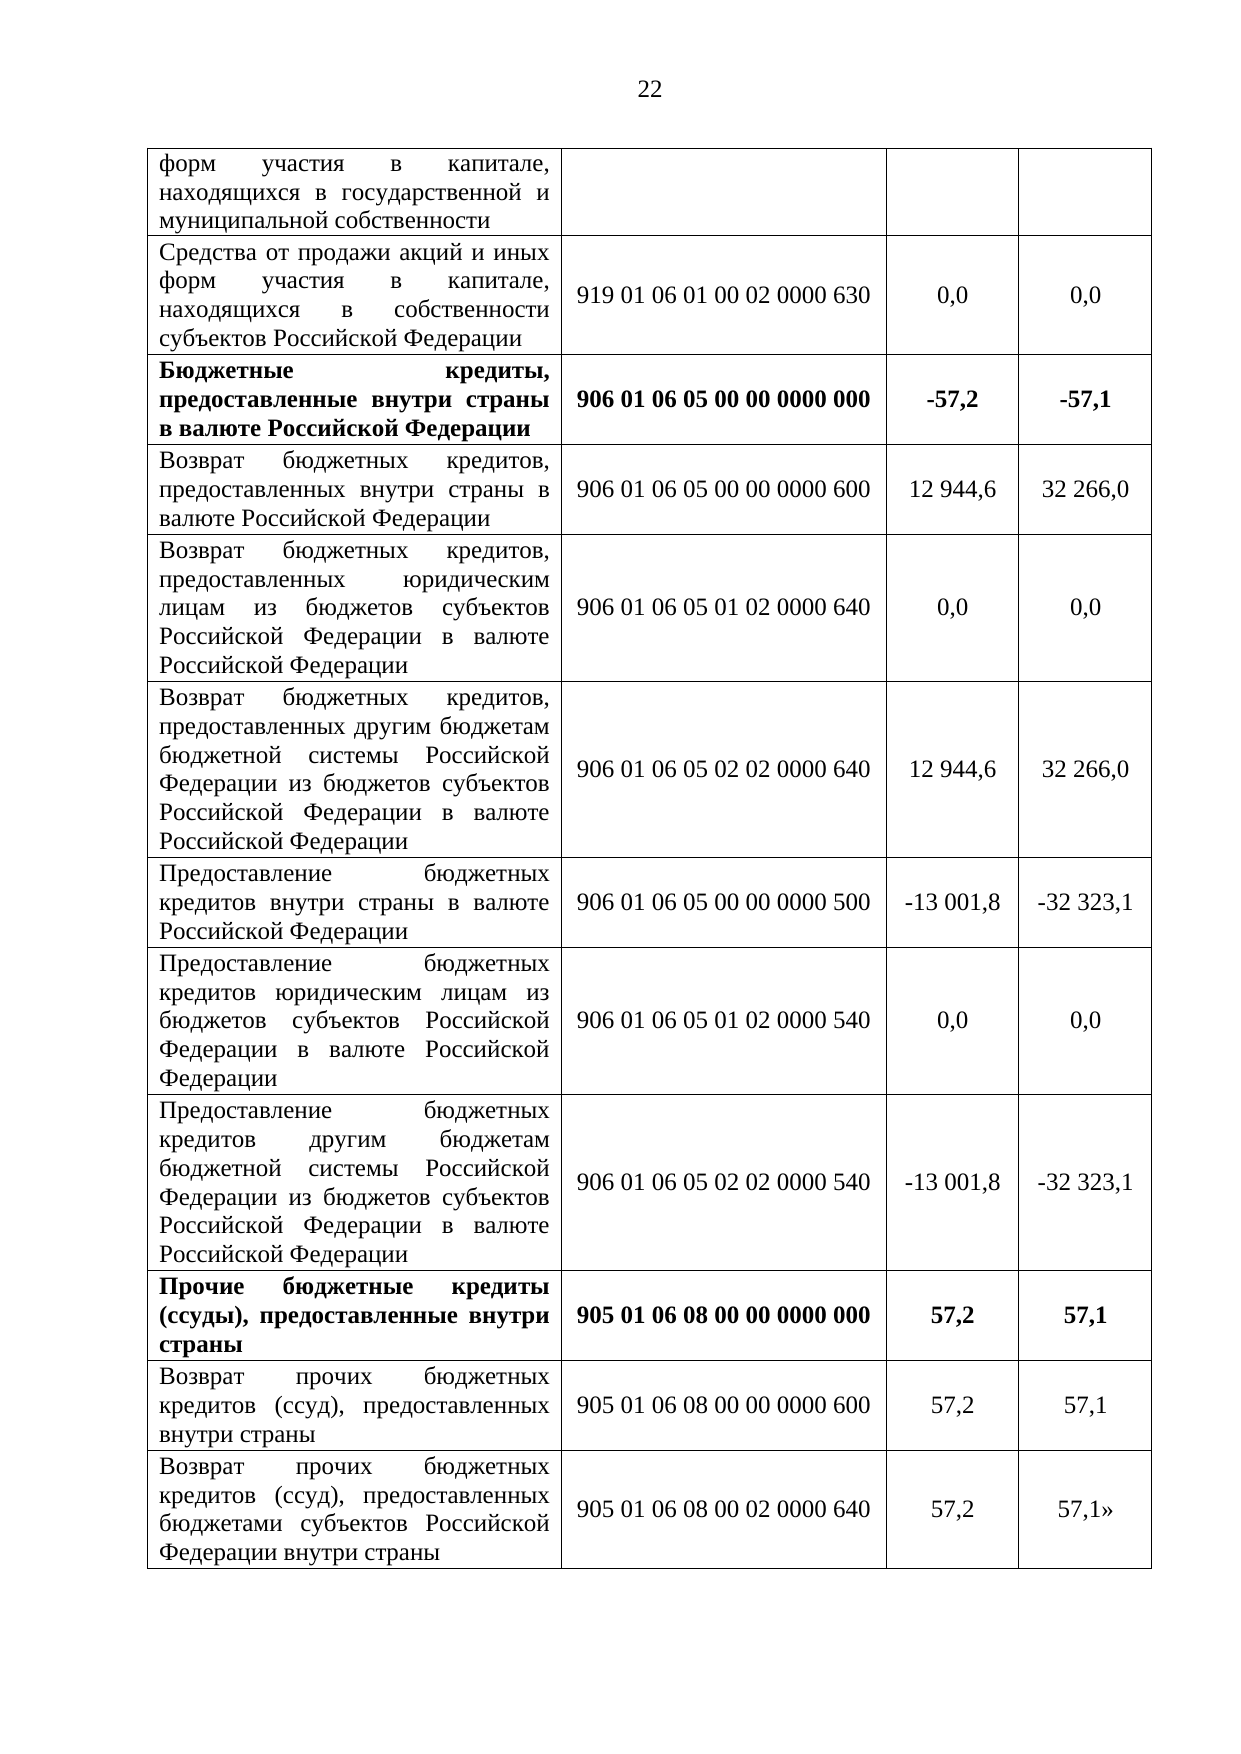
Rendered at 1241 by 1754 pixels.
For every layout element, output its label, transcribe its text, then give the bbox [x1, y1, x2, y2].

table_cell 905 01 06 08 00 02 0000 640 [562, 1451, 886, 1568]
table_cell 0,0 [1019, 535, 1151, 681]
table_cell 32 266,0 [1019, 445, 1151, 533]
table_cell -32 323,1 [1019, 1095, 1151, 1270]
table_cell 905 01 06 08 00 00 0000 000 [562, 1271, 886, 1360]
table_cell -13 001,8 [887, 1095, 1018, 1270]
table_cell 32 266,0 [1019, 682, 1151, 857]
table_cell 57,2 [887, 1361, 1018, 1449]
table_cell [562, 149, 886, 235]
table_cell -13 001,8 [887, 858, 1018, 947]
table_cell 906 01 06 05 02 02 0000 640 [562, 682, 886, 857]
table_cell 0,0 [887, 948, 1018, 1094]
table_cell Предоставление бюджетных кредитов внутри страны в валюте Российской Федерации [148, 858, 561, 947]
table_cell 57,1 [1019, 1361, 1151, 1449]
table_cell Прочие бюджетные кредиты (ссуды), предоставленные внутри страны [148, 1271, 561, 1360]
table_cell 0,0 [887, 535, 1018, 681]
table_cell 905 01 06 08 00 00 0000 600 [562, 1361, 886, 1449]
table_cell 57,1 [1019, 1271, 1151, 1360]
table_cell Предоставление бюджетных кредитов другим бюджетам бюджетной системы Российской Федерации из бюджетов субъектов Российской Федерации в валюте Российской Федерации [148, 1095, 561, 1270]
table_cell 12 944,6 [887, 682, 1018, 857]
table_cell 57,1» [1019, 1451, 1151, 1568]
table_cell 906 01 06 05 01 02 0000 540 [562, 948, 886, 1094]
table_cell [1019, 149, 1151, 235]
table_cell 906 01 06 05 00 00 0000 600 [562, 445, 886, 533]
table_cell 0,0 [1019, 948, 1151, 1094]
table_cell 57,2 [887, 1451, 1018, 1568]
table_cell Возврат бюджетных кредитов, предоставленных другим бюджетам бюджетной системы Российской Федерации из бюджетов субъектов Российской Федерации в валюте Российской Федерации [148, 682, 561, 857]
table_cell Возврат прочих бюджетных кредитов (ссуд), предоставленных внутри страны [148, 1361, 561, 1449]
table_cell Бюджетные кредиты, предоставленные внутри страны в валюте Российской Федерации [148, 355, 561, 444]
table_cell 57,2 [887, 1271, 1018, 1360]
table_cell -32 323,1 [1019, 858, 1151, 947]
table_cell Возврат бюджетных кредитов, предоставленных юридическим лицам из бюджетов субъектов Российской Федерации в валюте Российской Федерации [148, 535, 561, 681]
table_cell 919 01 06 01 00 02 0000 630 [562, 236, 886, 354]
table_cell 906 01 06 05 02 02 0000 540 [562, 1095, 886, 1270]
table_cell Возврат прочих бюджетных кредитов (ссуд), предоставленных бюджетами субъектов Российской Федерации внутри страны [148, 1451, 561, 1568]
table_cell 0,0 [887, 236, 1018, 354]
table_cell 906 01 06 05 00 00 0000 500 [562, 858, 886, 947]
table_cell [887, 149, 1018, 235]
table_cell Предоставление бюджетных кредитов юридическим лицам из бюджетов субъектов Российской Федерации в валюте Российской Федерации [148, 948, 561, 1094]
table_cell Средства от продажи акций и иных форм участия в капитале, находящихся в собственности субъектов Российской Федерации [148, 236, 561, 354]
table_cell Возврат бюджетных кредитов, предоставленных внутри страны в валюте Российской Федерации [148, 445, 561, 533]
table_cell 0,0 [1019, 236, 1151, 354]
table_cell форм участия в капитале, находящихся в государственной и муниципальной собственности [148, 149, 561, 235]
table_cell -57,1 [1019, 355, 1151, 444]
table_cell 906 01 06 05 01 02 0000 640 [562, 535, 886, 681]
table_cell 906 01 06 05 00 00 0000 000 [562, 355, 886, 444]
table_cell -57,2 [887, 355, 1018, 444]
table_cell 12 944,6 [887, 445, 1018, 533]
